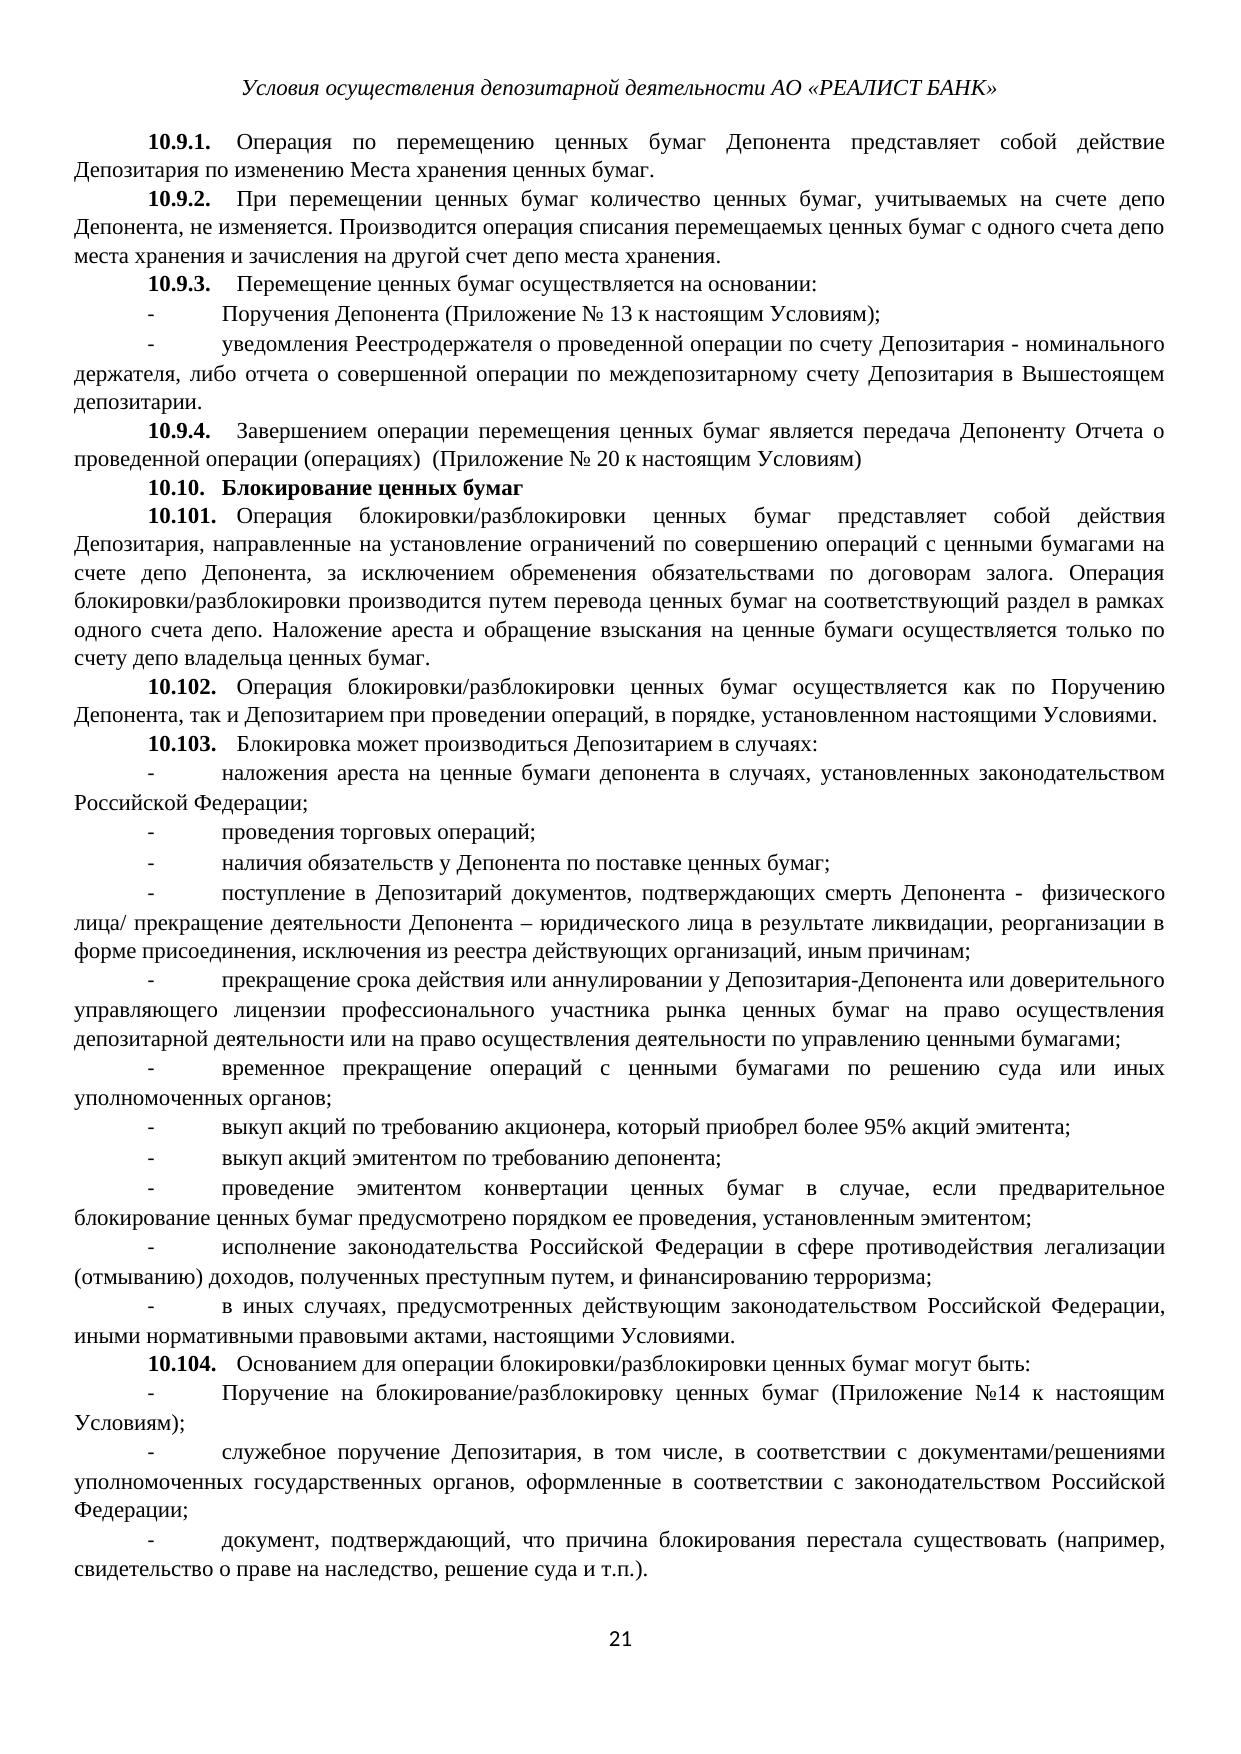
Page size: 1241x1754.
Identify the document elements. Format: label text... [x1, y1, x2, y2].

list поступление в Депозитарий документов, подтверждающих смерть Депонента - физического лица/ прекращение деятельности Депонента – юридического лица в результате ликвидации, реорганизации в форме присоединения, исключения из реестра действующих организаций, иным причинам; [74, 878, 1167, 963]
list прекращение срока действия или аннулировании у Депозитария-Депонента или доверительного управляющего лицензии профессионального участника рынка ценных бумаг на право осуществления депозитарной деятельности или на право осуществления деятельности по управлению ценными бумагами; [74, 966, 1167, 1051]
list Поручения Депонента (Приложение № 13 к настоящим Условиям); [74, 299, 1167, 327]
list исполнение законодательства Российской Федерации в сфере противодействия легализации (отмыванию) доходов, полученных преступным путем, и финансированию терроризма; [74, 1232, 1167, 1289]
list Перемещение ценных бумаг осуществляется на основании: [74, 270, 1167, 297]
list наличия обязательств у Депонента по поставке ценных бумаг; [74, 848, 1167, 876]
list выкуп акций эмитентом по требованию депонента; [74, 1143, 1167, 1171]
list проведение эмитентом конвертации ценных бумаг в случае, если предварительное блокирование ценных бумаг предусмотрено порядком ее проведения, установленным эмитентом; [74, 1173, 1167, 1230]
list Операция по перемещению ценных бумаг Депонента представляет собой действие Депозитария по изменению Места хранения ценных бумаг. [74, 128, 1167, 183]
list проведения торговых операций; [74, 817, 1167, 845]
list Блокировка может производиться Депозитарием в случаях: [74, 729, 1167, 756]
list документ, подтверждающий, что причина блокирования перестала существовать (например, свидетельство о праве на наследство, решение суда и т.п.). [74, 1525, 1167, 1582]
list При перемещении ценных бумаг количество ценных бумаг, учитываемых на счете депо Депонента, не изменяется. Производится операция списания перемещаемых ценных бумаг с одного счета депо места хранения и зачисления на другой счет депо места хранения. [74, 185, 1167, 268]
list временное прекращение операций с ценными бумагами по решению суда или иных уполномоченных органов; [74, 1053, 1167, 1110]
list в иных случаях, предусмотренных действующим законодательством Российской Федерации, иными нормативными правовыми актами, настоящими Условиями. [74, 1291, 1167, 1348]
list Операция блокировки/разблокировки ценных бумаг осуществляется как по Поручению Депонента, так и Депозитарием при проведении операций, в порядке, установленном настоящими Условиями. [74, 673, 1167, 727]
list наложения ареста на ценные бумаги депонента в случаях, установленных законодательством Российской Федерации; [74, 758, 1167, 815]
list Поручение на блокирование/разблокировку ценных бумаг (Приложение №14 к настоящим Условиям); [74, 1378, 1167, 1435]
list служебное поручение Депозитария, в том числе, в соответствии с документами/решениями уполномоченных государственных органов, оформленные в соответствии с законодательством Российской Федерации; [74, 1437, 1167, 1523]
list Завершением операции перемещения ценных бумаг является передача Депоненту Отчета о проведенной операции (операциях) (Приложение № 20 к настоящим Условиям) [74, 417, 1167, 472]
list Операция блокировки/разблокировки ценных бумаг представляет собой действия Депозитария, направленные на установление ограничений по совершению операций с ценными бумагами на счете депо Депонента, за исключением обременения обязательствами по договорам залога. Операция блокировки/разблокировки производится путем перевода ценных бумаг на соответствующий раздел в рамках одного счета депо. Наложение ареста и обращение взыскания на ценные бумаги осуществляется только по счету депо владельца ценных бумаг. [74, 502, 1167, 671]
list выкуп акций по требованию акционера, который приобрел более 95% акций эмитента; [74, 1112, 1167, 1140]
list Основанием для операции блокировки/разблокировки ценных бумаг могут быть: [74, 1350, 1167, 1376]
list Блокирование ценных бумаг [74, 474, 1167, 500]
list уведомления Реестродержателя о проведенной операции по счету Депозитария - номинального держателя, либо отчета о совершенной операции по междепозитарному счету Депозитария в Вышестоящем депозитарии. [74, 329, 1167, 415]
